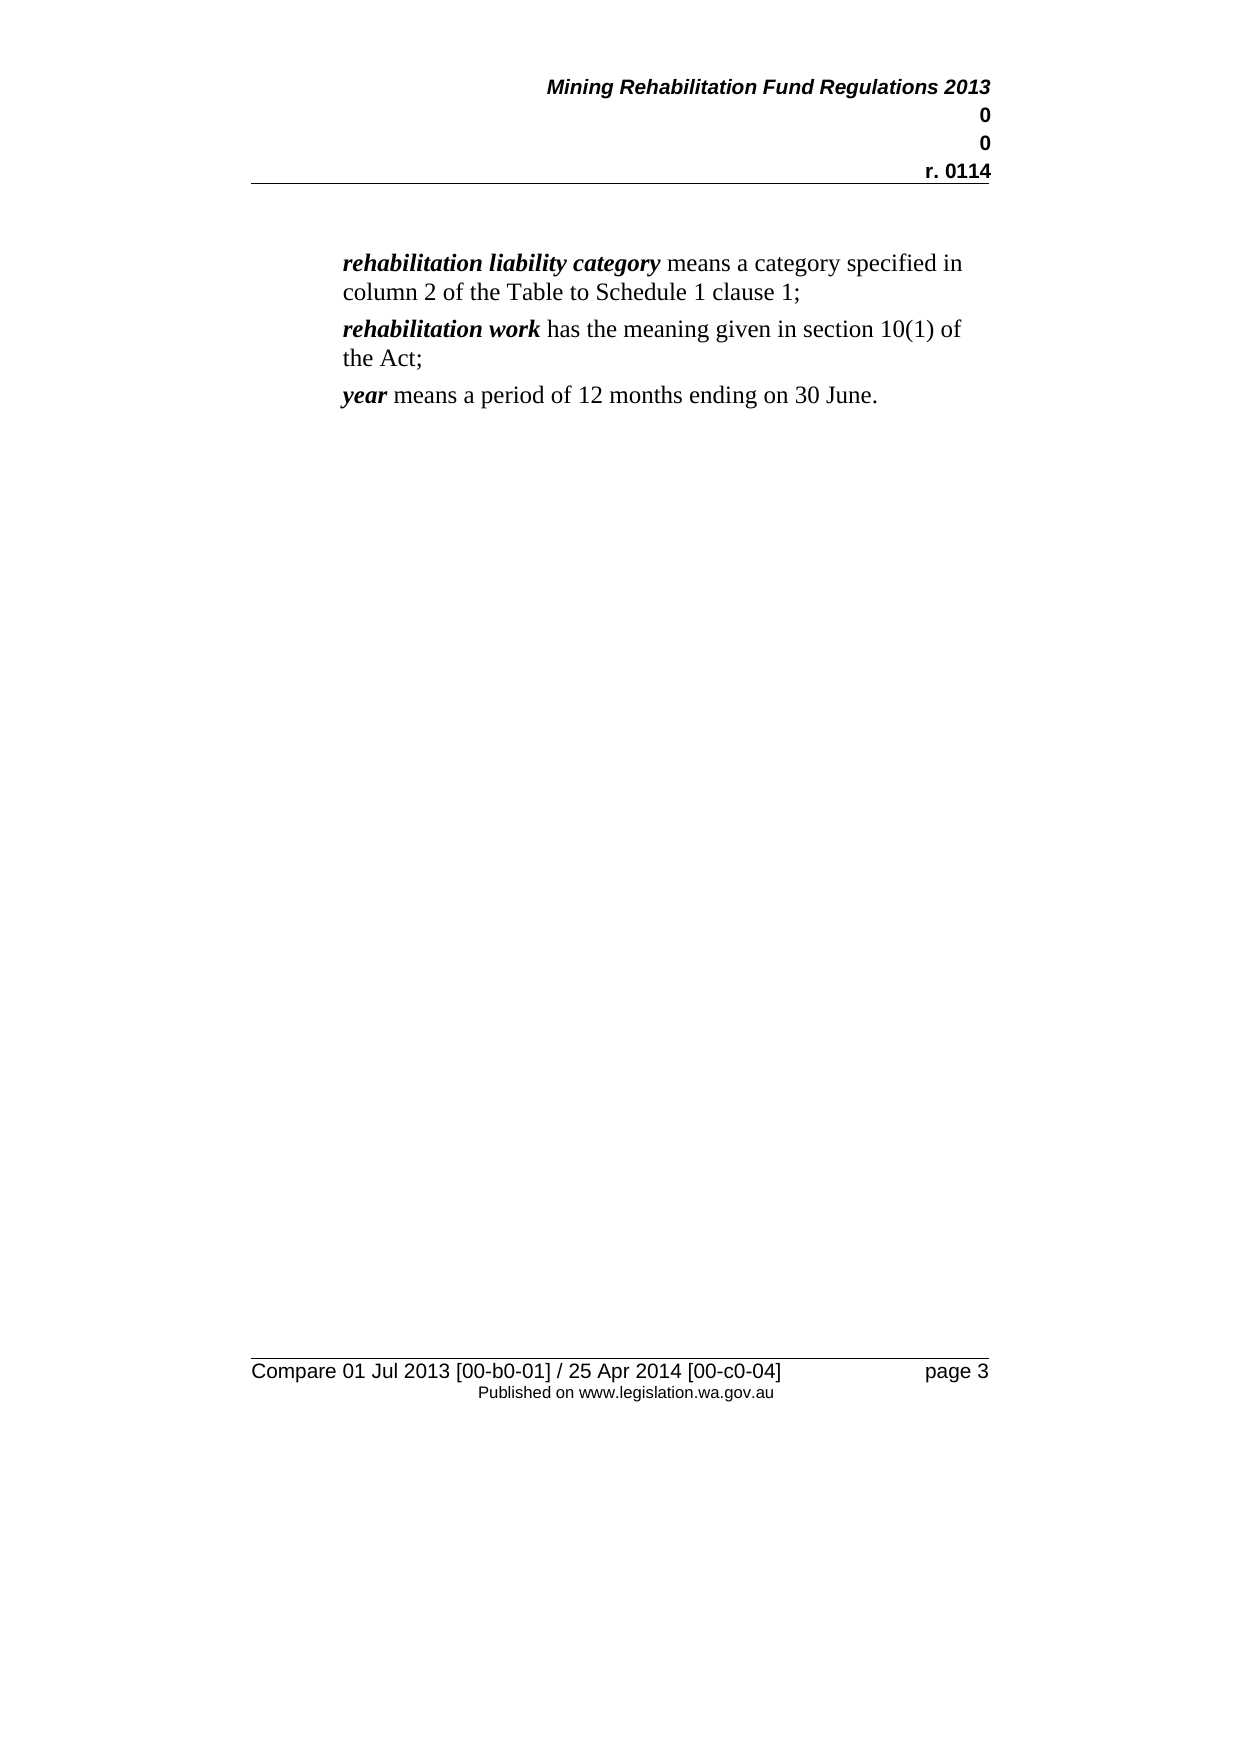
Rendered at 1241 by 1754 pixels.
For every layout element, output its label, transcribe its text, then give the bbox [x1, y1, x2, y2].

text year means a period of 12 months ending on 30 June. [251, 380, 989, 408]
text rehabilitation liability category means a category specified in column 2 of the Table to Schedule 1 clause 1; [251, 248, 989, 306]
text rehabilitation work has the meaning given in section 10(1) of the Act; [251, 314, 989, 371]
